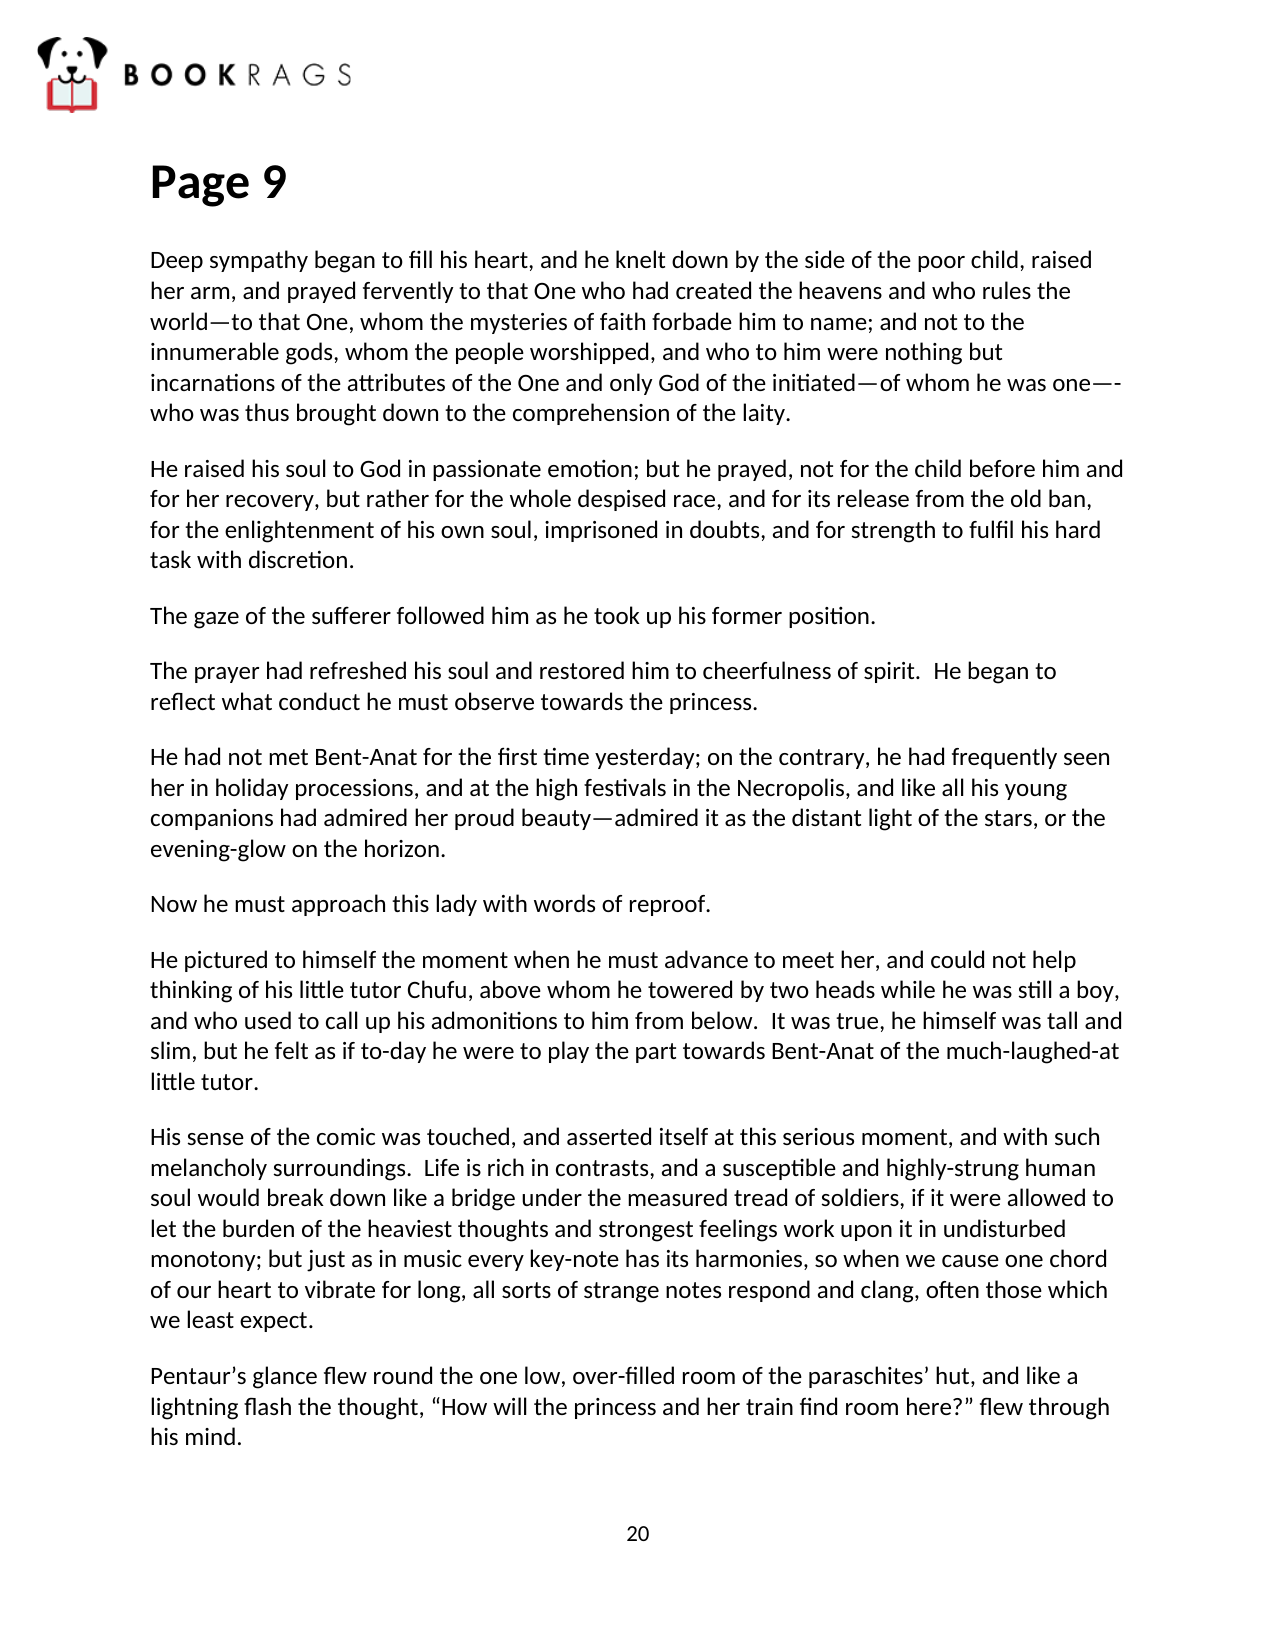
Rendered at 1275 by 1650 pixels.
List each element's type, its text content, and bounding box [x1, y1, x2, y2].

text The prayer had refreshed his soul and restored him to cheerfulness of spirit. He began to reflect what conduct he must observe towards the princess. [150, 655, 1125, 716]
text He had not met Bent-Anat for the first time yesterday; on the contrary, he had frequently seen her in holiday processions, and at the high festivals in the Necropolis, and like all his young companions had admired her proud beauty—­admired it as the distant light of the stars, or the evening-glow on the horizon. [150, 741, 1125, 863]
text Deep sympathy began to fill his heart, and he knelt down by the side of the poor child, raised her arm, and prayed fervently to that One who had created the heavens and who rules the world—­to that One, whom the mysteries of faith forbade him to name; and not to the innumerable gods, whom the people worshipped, and who to him were nothing but incarnations of the attributes of the One and only God of the initiated—­of whom he was one—­who was thus brought down to the comprehension of the laity. [150, 244, 1125, 428]
text The gaze of the sufferer followed him as he took up his former position. [150, 600, 1125, 630]
text His sense of the comic was touched, and asserted itself at this serious moment, and with such melancholy surroundings. Life is rich in contrasts, and a susceptible and highly-strung human soul would break down like a bridge under the measured tread of soldiers, if it were allowed to let the burden of the heaviest thoughts and strongest feelings work upon it in undisturbed monotony; but just as in music every key-note has its harmonies, so when we cause one chord of our heart to vibrate for long, all sorts of strange notes respond and clang, often those which we least expect. [150, 1122, 1125, 1335]
text He raised his soul to God in passionate emotion; but he prayed, not for the child before him and for her recovery, but rather for the whole despised race, and for its release from the old ban, for the enlightenment of his own soul, imprisoned in doubts, and for strength to fulfil his hard task with discretion. [150, 453, 1125, 575]
picture [37, 37, 351, 113]
text He pictured to himself the moment when he must advance to meet her, and could not help thinking of his little tutor Chufu, above whom he towered by two heads while he was still a boy, and who used to call up his admonitions to him from below. It was true, he himself was tall and slim, but he felt as if to-day he were to play the part towards Bent-Anat of the much-laughed-at little tutor. [150, 944, 1125, 1097]
text Page 9 [150, 150, 1125, 211]
text Pentaur’s glance flew round the one low, over-filled room of the paraschites’ hut, and like a lightning flash the thought, “How will the princess and her train find room here?” flew through his mind. [150, 1360, 1125, 1452]
text Now he must approach this lady with words of reproof. [150, 888, 1125, 919]
